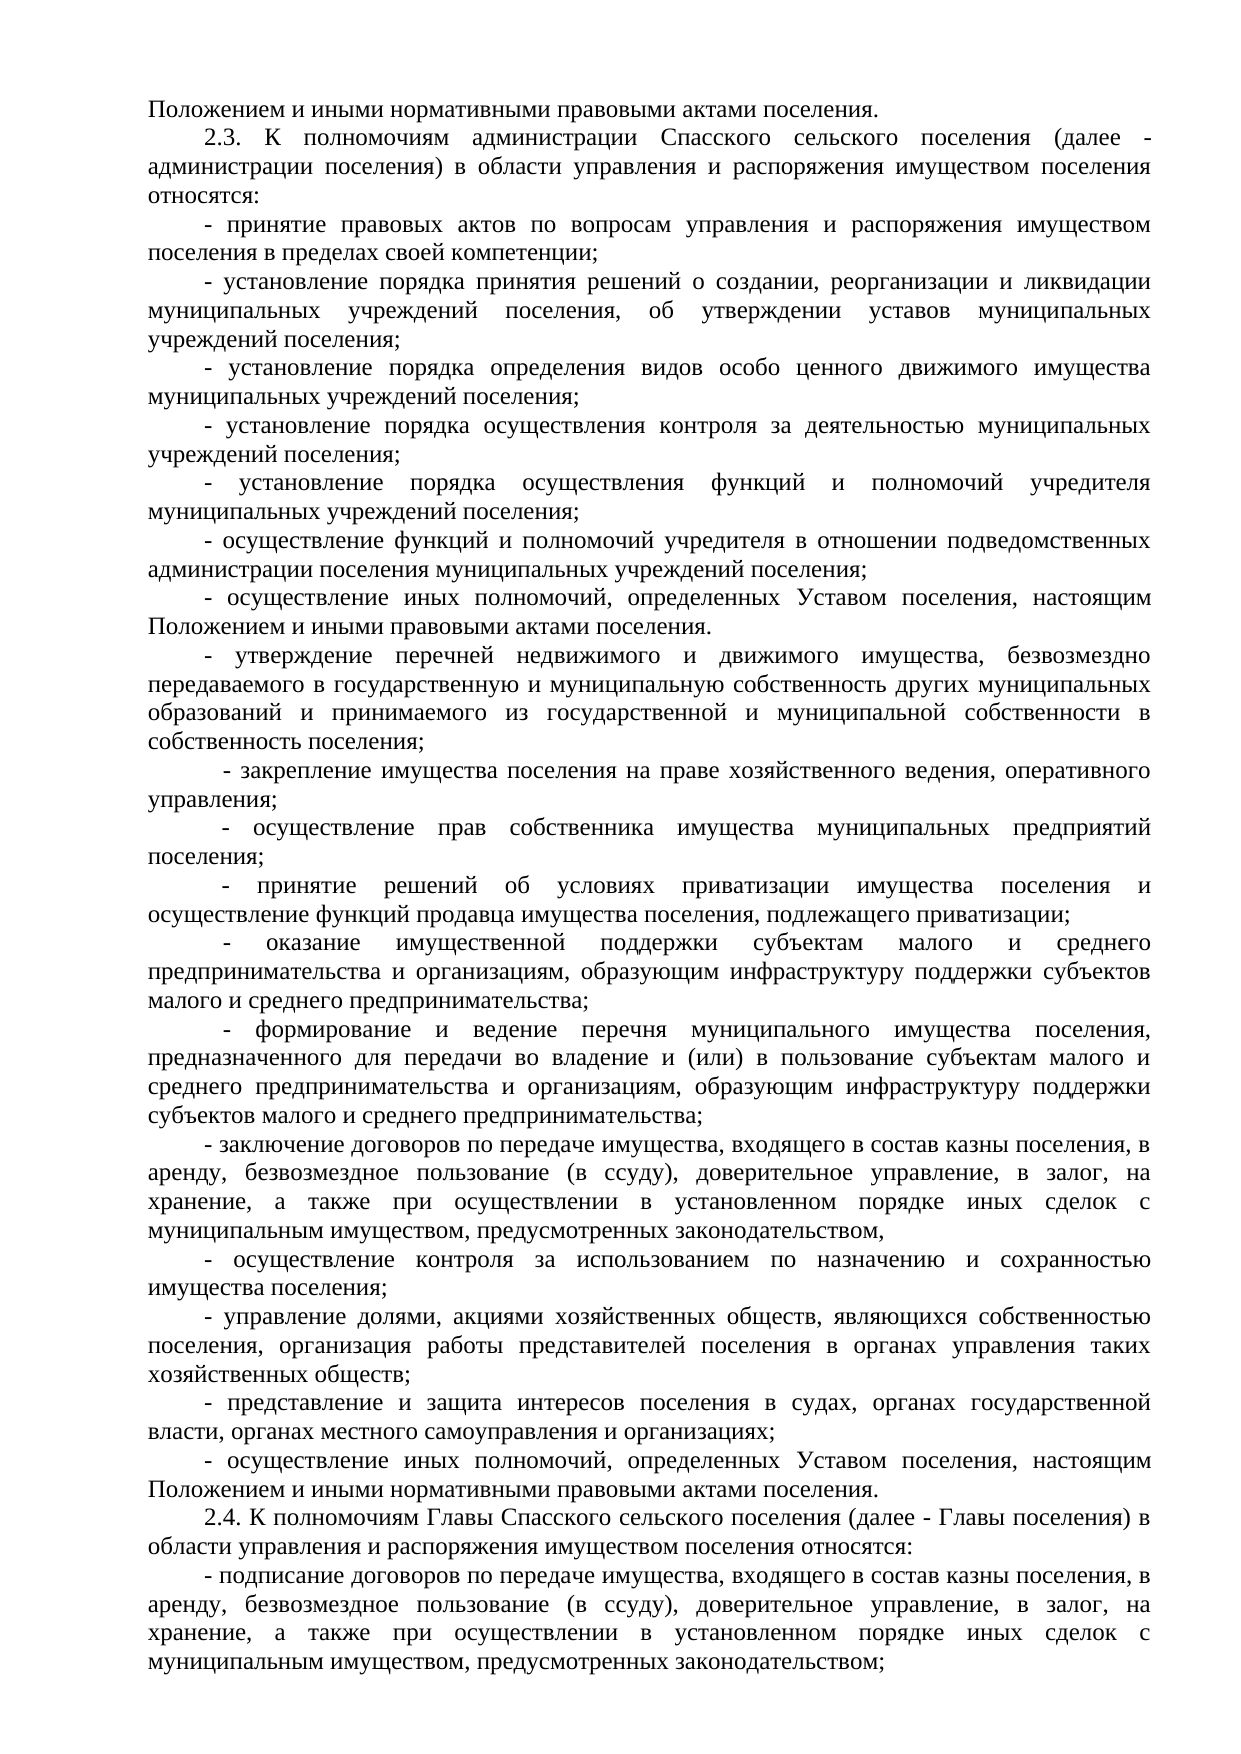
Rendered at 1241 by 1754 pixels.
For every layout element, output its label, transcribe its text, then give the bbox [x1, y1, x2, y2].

text - утверждение перечней недвижимого и движимого имущества, безвозмездно передаваемого в государственную и муниципальную собственность других муниципальных образований и принимаемого из государственной и муниципальной собственности в собственность поселения; [148, 640, 1152, 755]
text - оказание имущественной поддержки субъектам малого и среднего предпринимательства и организациям, образующим инфраструктуру поддержки субъектов малого и среднего предпринимательства; [148, 927, 1152, 1014]
text - осуществление функций и полномочий учредителя в отношении подведомственных администрации поселения муниципальных учреждений поселения; [148, 525, 1152, 582]
text - установление порядка осуществления функций и полномочий учредителя муниципальных учреждений поселения; [148, 467, 1152, 525]
text - осуществление прав собственника имущества муниципальных предприятий поселения; [148, 812, 1152, 870]
text - установление порядка принятия решений о создании, реорганизации и ликвидации муниципальных учреждений поселения, об утверждении уставов муниципальных учреждений поселения; [148, 266, 1152, 352]
text - осуществление иных полномочий, определенных Уставом поселения, настоящим Положением и иными правовыми актами поселения. [148, 582, 1152, 640]
text - управление долями, акциями хозяйственных обществ, являющихся собственностью поселения, организация работы представителей поселения в органах управления таких хозяйственных обществ; [148, 1301, 1152, 1387]
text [148, 94, 1152, 122]
text - принятие правовых актов по вопросам управления и распоряжения имуществом поселения в пределах своей компетенции; [148, 209, 1152, 266]
text - формирование и ведение перечня муниципального имущества поселения, предназначенного для передачи во владение и (или) в пользование субъектам малого и среднего предпринимательства и организациям, образующим инфраструктуру поддержки субъектов малого и среднего предпринимательства; [148, 1014, 1152, 1129]
text - подписание договоров по передаче имущества, входящего в состав казны поселения, в аренду, безвозмездное пользование (в ссуду), доверительное управление, в залог, на хранение, а также при осуществлении в установленном порядке иных сделок с муниципальным имуществом, предусмотренных законодательством; [148, 1560, 1152, 1675]
text - осуществление контроля за использованием по назначению и сохранностью имущества поселения; [148, 1244, 1152, 1301]
text - установление порядка определения видов особо ценного движимого имущества муниципальных учреждений поселения; [148, 352, 1152, 410]
text - заключение договоров по передаче имущества, входящего в состав казны поселения, в аренду, безвозмездное пользование (в ссуду), доверительное управление, в залог, на хранение, а также при осуществлении в установленном порядке иных сделок с муниципальным имуществом, предусмотренных законодательством, [148, 1129, 1152, 1244]
text - осуществление иных полномочий, определенных Уставом поселения, настоящим Положением и иными нормативными правовыми актами поселения. [148, 1445, 1152, 1502]
text - принятие решений об условиях приватизации имущества поселения и осуществление функций продавца имущества поселения, подлежащего приватизации; [148, 870, 1152, 927]
text 2.4. К полномочиям Главы Спасского сельского поселения (далее - Главы поселения) в области управления и распоряжения имуществом поселения относятся: [148, 1502, 1152, 1560]
text - закрепление имущества поселения на праве хозяйственного ведения, оперативного управления; [148, 755, 1152, 812]
text - установление порядка осуществления контроля за деятельностью муниципальных учреждений поселения; [148, 410, 1152, 467]
text - представление и защита интересов поселения в судах, органах государственной власти, органах местного самоуправления и организациях; [148, 1387, 1152, 1445]
text 2.3. К полномочиям администрации Спасского сельского поселения (далее - администрации поселения) в области управления и распоряжения имуществом поселения относятся: [148, 122, 1152, 209]
